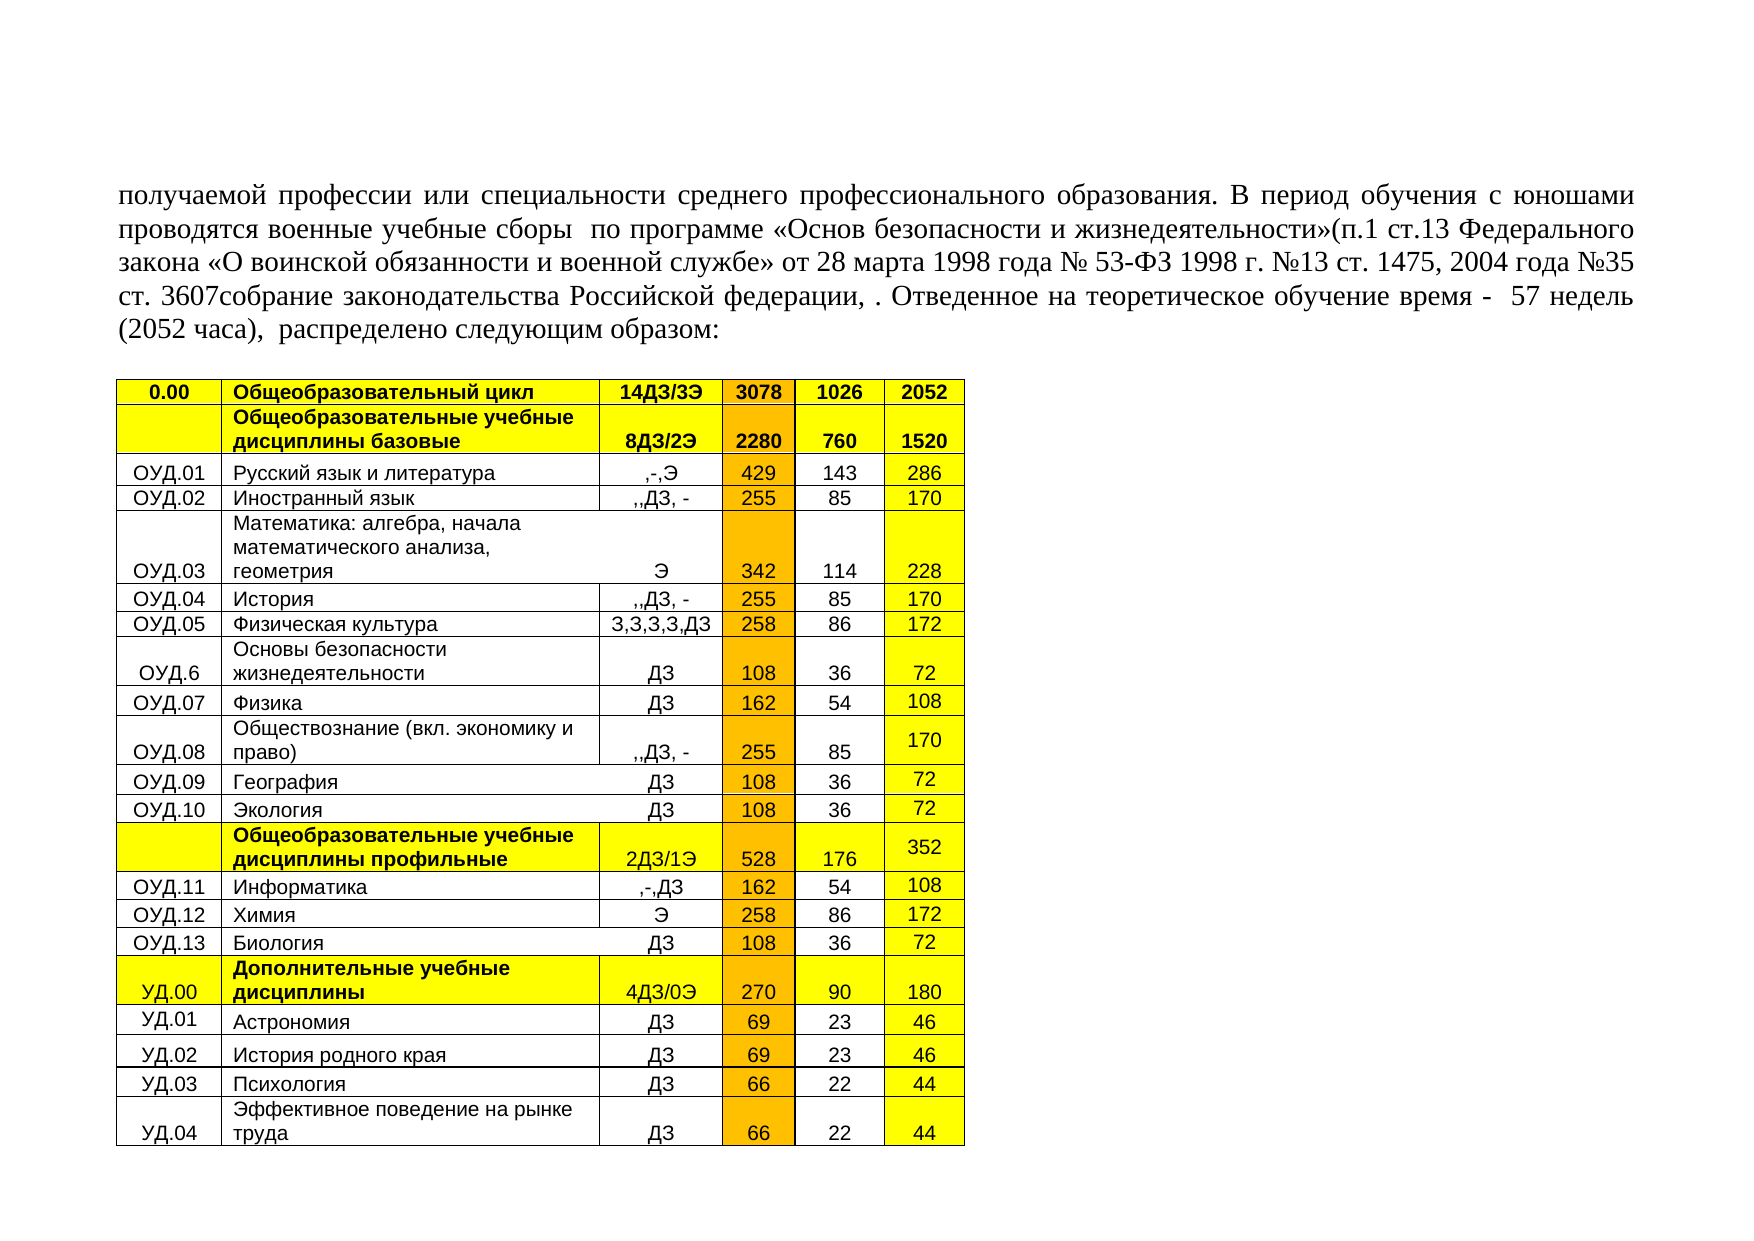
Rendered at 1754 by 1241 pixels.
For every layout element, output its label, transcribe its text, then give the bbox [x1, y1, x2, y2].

table_cell Эффективное поведение на рынке труда [222, 1097, 599, 1145]
table_cell [117, 823, 221, 871]
table_cell ОУД.01 [117, 454, 221, 485]
table_cell УД.01 [117, 1005, 221, 1034]
table_header 1026 [796, 380, 884, 403]
table_cell ДЗ [600, 686, 722, 715]
table_cell 342 [723, 511, 794, 583]
table_cell Дополнительные учебные дисциплины [222, 956, 599, 1004]
table_cell ОУД.12 [117, 900, 221, 927]
table_cell 46 [885, 1035, 964, 1066]
table_cell ОУД.11 [117, 872, 221, 899]
table_cell 85 [796, 486, 884, 510]
table_cell 72 [885, 928, 964, 955]
table_cell 85 [796, 716, 884, 764]
table_cell 170 [885, 486, 964, 510]
table_header 0.00 [117, 380, 221, 403]
table_cell ДЗ [600, 1097, 722, 1145]
table_cell 36 [796, 765, 884, 793]
table_cell История родного края [222, 1035, 599, 1066]
table_cell [117, 405, 221, 452]
table_cell ОУД.05 [117, 612, 221, 636]
table_cell ,,ДЗ, - [600, 716, 722, 764]
table_header 14ДЗ/3Э [600, 380, 722, 403]
table_cell 162 [723, 872, 794, 899]
table_cell 66 [723, 1068, 794, 1096]
table_cell 162 [723, 686, 794, 715]
table_cell Математика: алгебра, начала математического анализа, геометрия [222, 511, 600, 583]
table_cell 36 [796, 637, 884, 685]
table_cell Иностранный язык [222, 486, 599, 510]
table_cell Физическая культура [222, 612, 599, 636]
table_cell 90 [796, 956, 884, 1004]
table_cell ОУД.07 [117, 686, 221, 715]
table_cell 255 [723, 584, 794, 611]
table_cell 86 [796, 900, 884, 927]
table_cell 22 [796, 1097, 884, 1145]
table_cell 4ДЗ/0Э [600, 956, 722, 1004]
table_cell ДЗ [600, 637, 722, 685]
table_cell Э [600, 900, 722, 927]
table_cell ОУД.6 [117, 637, 221, 685]
table_cell ОУД.13 [117, 928, 221, 955]
table_cell 170 [885, 716, 964, 764]
table_cell 528 [723, 823, 794, 871]
table_cell Русский язык и литература [222, 454, 599, 485]
table_cell 72 [885, 795, 964, 822]
table_cell ,-,ДЗ [600, 872, 722, 899]
table_cell 54 [796, 686, 884, 715]
table_cell Биология [222, 928, 600, 955]
table_cell 72 [885, 637, 964, 685]
table_cell ,,ДЗ, - [600, 486, 722, 510]
table_cell 108 [723, 637, 794, 685]
table_cell Общеобразовательные учебные дисциплины базовые [222, 405, 599, 452]
table_cell 172 [885, 612, 964, 636]
table_cell 170 [885, 584, 964, 611]
table_cell 72 [885, 765, 964, 793]
table_cell 23 [796, 1035, 884, 1066]
table_cell ДЗ [600, 928, 722, 955]
table_cell 44 [885, 1097, 964, 1145]
table_cell ,,ДЗ, - [600, 584, 722, 611]
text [118, 177, 1636, 345]
table_cell 108 [723, 928, 794, 955]
table_cell УД.03 [117, 1068, 221, 1096]
table_cell З,З,З,З,ДЗ [600, 612, 722, 636]
table_cell 760 [796, 405, 884, 452]
table_cell 172 [885, 900, 964, 927]
table_cell География [222, 765, 600, 793]
table_cell 176 [796, 823, 884, 871]
table_cell 1520 [885, 405, 964, 452]
table_cell 108 [723, 795, 794, 822]
table_cell 108 [885, 686, 964, 715]
table_cell 114 [796, 511, 884, 583]
table_cell Химия [222, 900, 599, 927]
table_cell 255 [723, 486, 794, 510]
table_cell 69 [723, 1035, 794, 1066]
table_header 3078 [723, 380, 794, 403]
table_cell 270 [723, 956, 794, 1004]
table_cell ДЗ [600, 795, 722, 822]
table_cell 108 [885, 872, 964, 899]
table_cell ОУД.02 [117, 486, 221, 510]
table_cell 36 [796, 795, 884, 822]
table_cell ОУД.04 [117, 584, 221, 611]
table_cell 228 [885, 511, 964, 583]
table_cell 23 [796, 1005, 884, 1034]
table_cell 66 [723, 1097, 794, 1145]
table_cell 86 [796, 612, 884, 636]
table_cell ОУД.03 [117, 511, 221, 583]
table_header 2052 [885, 380, 964, 403]
table_cell 429 [723, 454, 794, 485]
table_cell Психология [222, 1068, 599, 1096]
table_cell ДЗ [600, 1068, 722, 1096]
table_cell УД.02 [117, 1035, 221, 1066]
table_cell Информатика [222, 872, 599, 899]
table_cell 2ДЗ/1Э [600, 823, 722, 871]
table_cell 352 [885, 823, 964, 871]
table_cell Общеобразовательные учебные дисциплины профильные [222, 823, 599, 871]
table_cell 258 [723, 612, 794, 636]
table_cell ДЗ [600, 1005, 722, 1034]
table_header Общеобразовательный цикл [222, 380, 599, 403]
table_cell 180 [885, 956, 964, 1004]
table_cell 2280 [723, 405, 794, 452]
table_cell ДЗ [600, 765, 722, 793]
table_cell ОУД.10 [117, 795, 221, 822]
table_cell 8ДЗ/2Э [600, 405, 722, 452]
table_cell 54 [796, 872, 884, 899]
table_cell 143 [796, 454, 884, 485]
table_cell 255 [723, 716, 794, 764]
table_cell 22 [796, 1068, 884, 1096]
table_cell 46 [885, 1005, 964, 1034]
table_cell Обществознание (вкл. экономику и право) [222, 716, 599, 764]
table_cell Физика [222, 686, 599, 715]
table_cell Основы безопасности жизнедеятельности [222, 637, 599, 685]
table_cell ,-,Э [600, 454, 722, 485]
table_cell 286 [885, 454, 964, 485]
table_cell 36 [796, 928, 884, 955]
table_cell УД.00 [117, 956, 221, 1004]
table_cell 69 [723, 1005, 794, 1034]
table_cell 108 [723, 765, 794, 793]
table_cell 85 [796, 584, 884, 611]
table_cell 258 [723, 900, 794, 927]
table_cell Астрономия [222, 1005, 599, 1034]
table_cell Э [600, 511, 722, 583]
table_cell 44 [885, 1068, 964, 1096]
table_cell История [222, 584, 599, 611]
table_cell ОУД.09 [117, 765, 221, 793]
table_cell ДЗ [600, 1035, 722, 1066]
table_cell УД.04 [117, 1097, 221, 1145]
table_cell Экология [222, 795, 600, 822]
table_cell ОУД.08 [117, 716, 221, 764]
